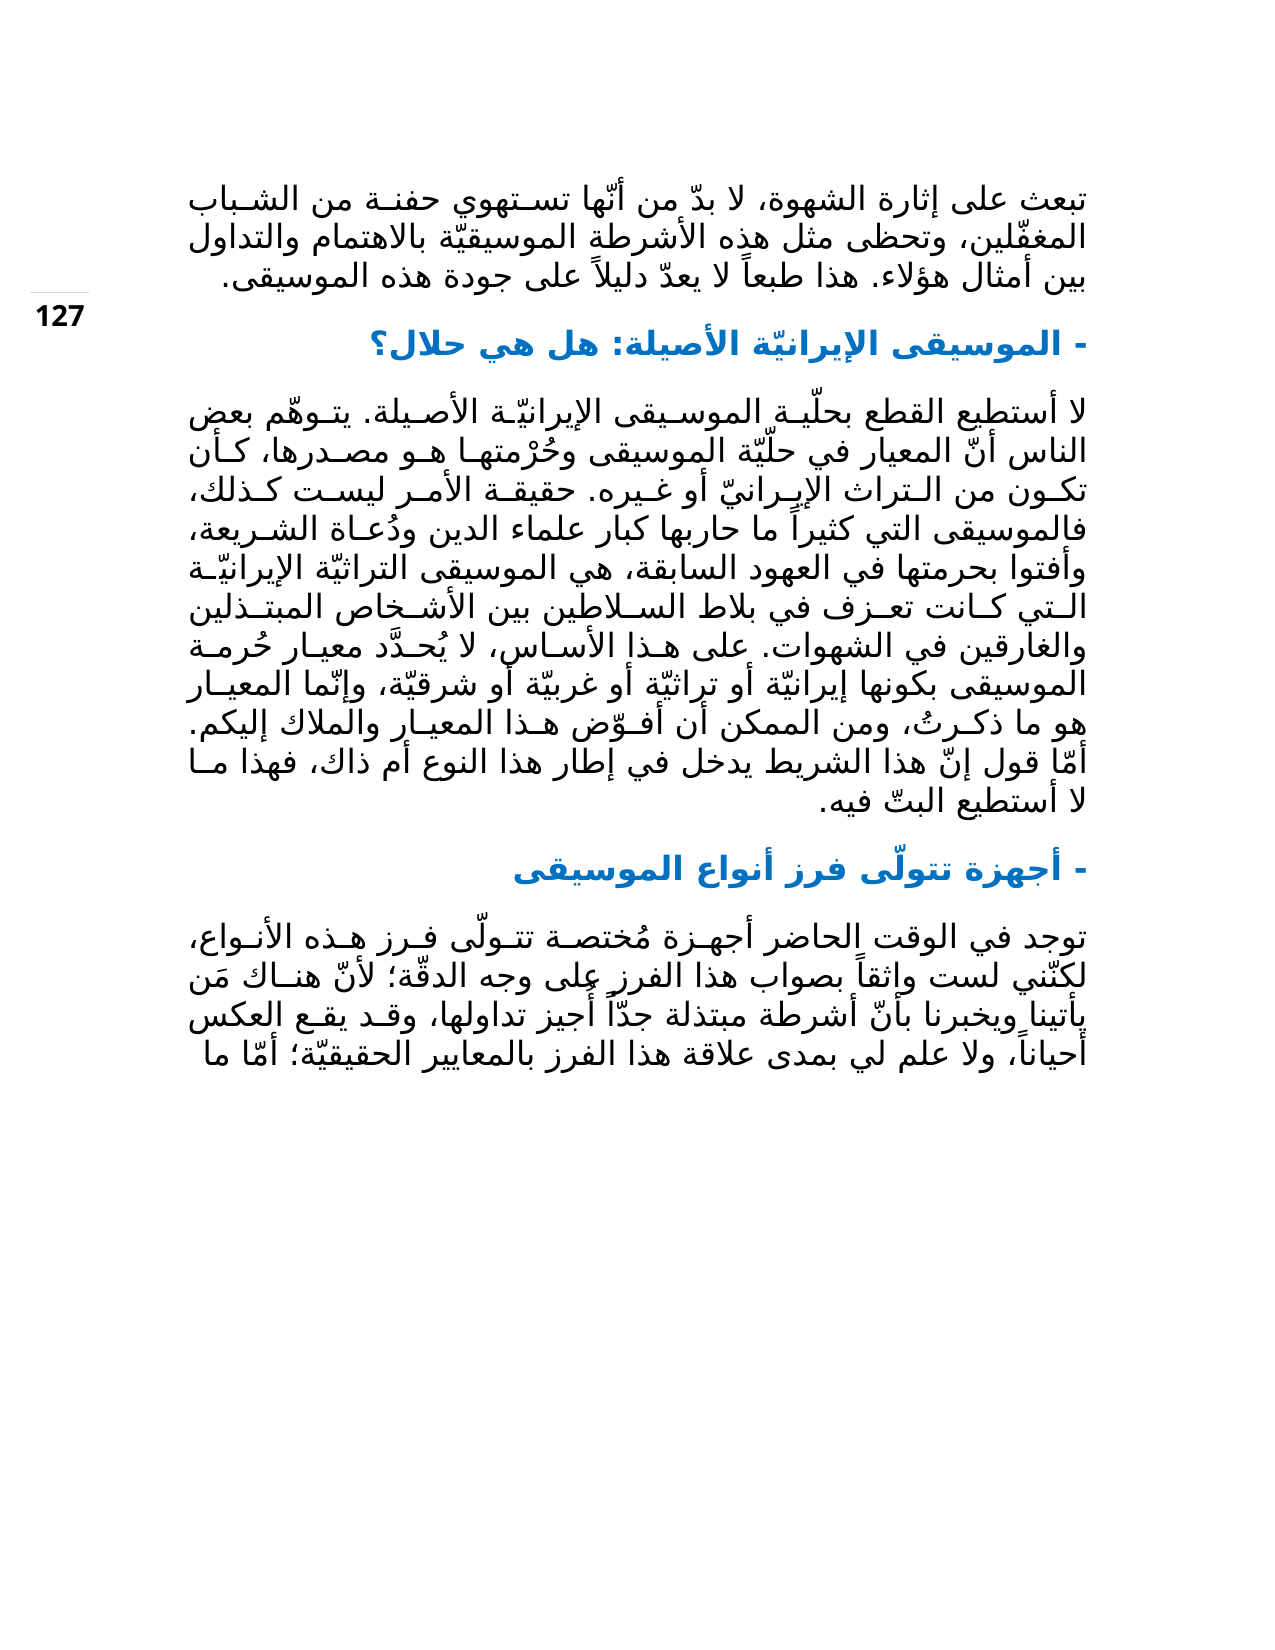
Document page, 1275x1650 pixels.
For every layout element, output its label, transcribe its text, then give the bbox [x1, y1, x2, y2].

text تبعث على إثارة الشهوة، لا بدّ من أنّها تستهوي حفنة من الشباب المغفّلين، وتحظى مثل هذه الأشرطة الموسيقيّة بالاهتمام والتداول بين أمثال هؤلاء. هذا طبعاً لا يعدّ دليلاً على جودة هذه الموسيقى. [187, 179, 1087, 296]
text توجد في الوقت الحاضر أجهزة مُختصة تتولّى فرز هذه الأنواع، لكنّني لست واثقاً بصواب هذا الفرز على وجه الدقّة؛ لأنّ هناك مَن يأتينا ويخبرنا بأنّ أشرطة مبتذلة جدّاً أُجيز تداولها، وقد يقع العكس أحياناً، ولا علم لي بمدى علاقة هذا الفرز بالمعايير الحقيقيّة؛ أمّا ما [187, 917, 1087, 1073]
text - أجهزة تتولّى فرز أنواع الموسيقى [187, 849, 1087, 888]
text - الموسيقى الإيرانيّة الأصيلة: هل هي حلال؟ [187, 325, 1087, 364]
text لا أستطيع القطع بحلّية الموسيقى الإيرانيّة الأصيلة. يتوهّم بعض الناس أنّ المعيار في حلّيّة الموسيقى وحُرْمتها هو مصدرها، كأن تكون من التراث الإيرانيّ أو غيره. حقيقة الأمر ليست كذلك، فالموسيقى التي كثيراً ما حاربها كبار علماء الدين ودُعاة الشريعة، وأفتوا بحرمتها في العهود السابقة، هي الموسيقى التراثيّة الإيرانيّة التي كانت تعزف في بلاط السلاطين بين الأشخاص المبتذلين والغارقين في الشهوات. على هذا الأساس، لا يُحدَّد معيار حُرمة الموسيقى بكونها إيرانيّة أو تراثيّة أو غربيّة أو شرقيّة، وإنّما المعيار هو ما ذكرتُ، ومن الممكن أن أفوّض هذا المعيار والملاك إليكم. أمّا قول إنّ هذا الشريط يدخل في إطار هذا النوع أم ذاك، فهذا ما لا أستطيع البتّ فيه. [187, 393, 1087, 820]
